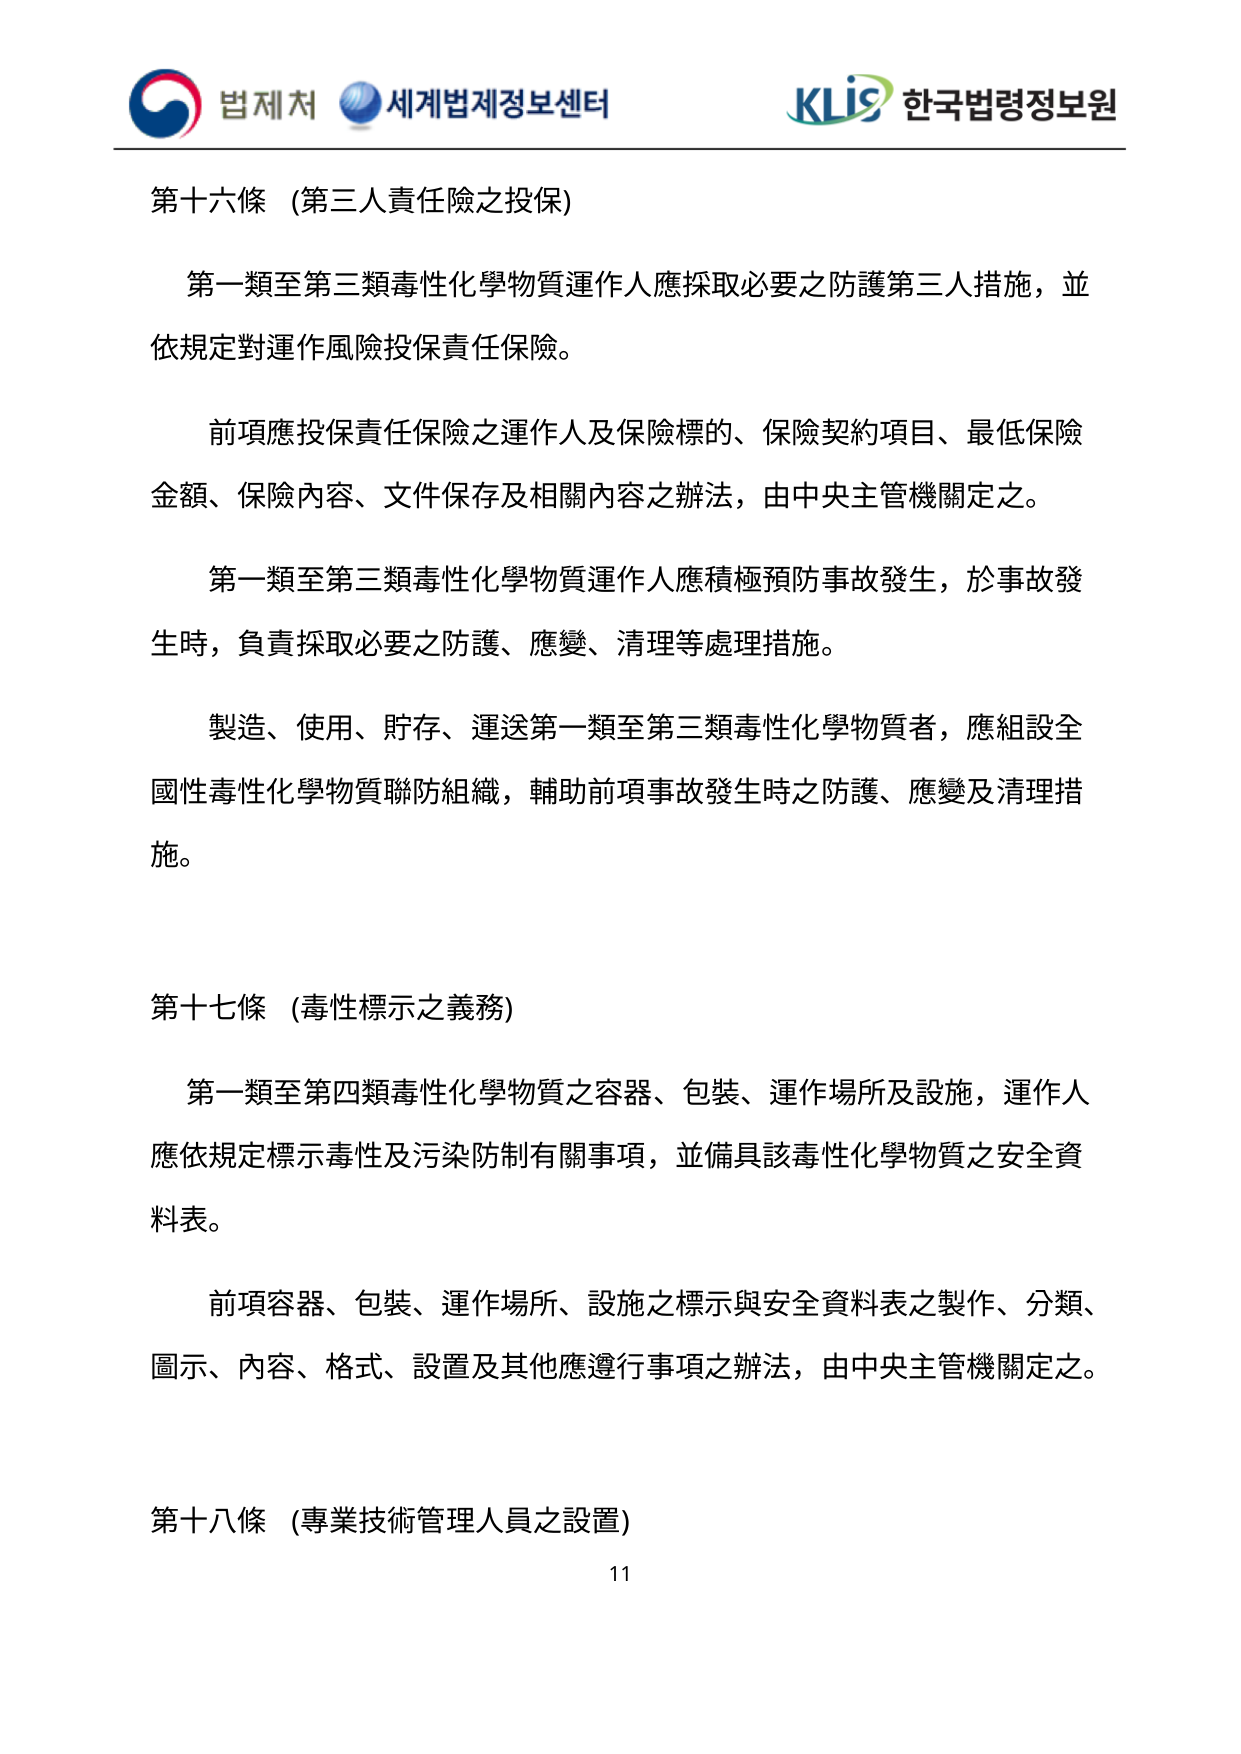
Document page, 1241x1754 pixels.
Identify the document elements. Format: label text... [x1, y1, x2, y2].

text 製造、使用、貯存、運送第一類至第三類毒性化學物質者，應組設全國性毒性化學物質聯防組織，輔助前項事故發生時之防護、應變及清理措施。 [150, 705, 1090, 874]
text 第十八條 (專業技術管理人員之設置) [150, 1497, 1090, 1539]
picture [112, 59, 1128, 153]
text 第十七條 (毒性標示之義務) [150, 985, 1090, 1027]
text 第一類至第三類毒性化學物質運作人應採取必要之防護第三人措施，並依規定對運作風險投保責任保險。 [150, 262, 1090, 367]
text 第一類至第三類毒性化學物質運作人應積極預防事故發生，於事故發生時，負責採取必要之防護、應變、清理等處理措施。 [150, 557, 1090, 663]
text 前項應投保責任保險之運作人及保險標的、保險契約項目、最低保險金額、保險內容、文件保存及相關內容之辦法，由中央主管機關定之。 [150, 409, 1090, 515]
text 前項容器、包裝、運作場所、設施之標示與安全資料表之製作、分類、圖示、內容、格式、設置及其他應遵行事項之辦法，由中央主管機關定之。 [150, 1280, 1090, 1386]
text 第一類至第四類毒性化學物質之容器、包裝、運作場所及設施，運作人應依規定標示毒性及污染防制有關事項，並備具該毒性化學物質之安全資料表。 [150, 1069, 1090, 1238]
text 第十六條 (第三人責任險之投保) [150, 177, 1090, 219]
